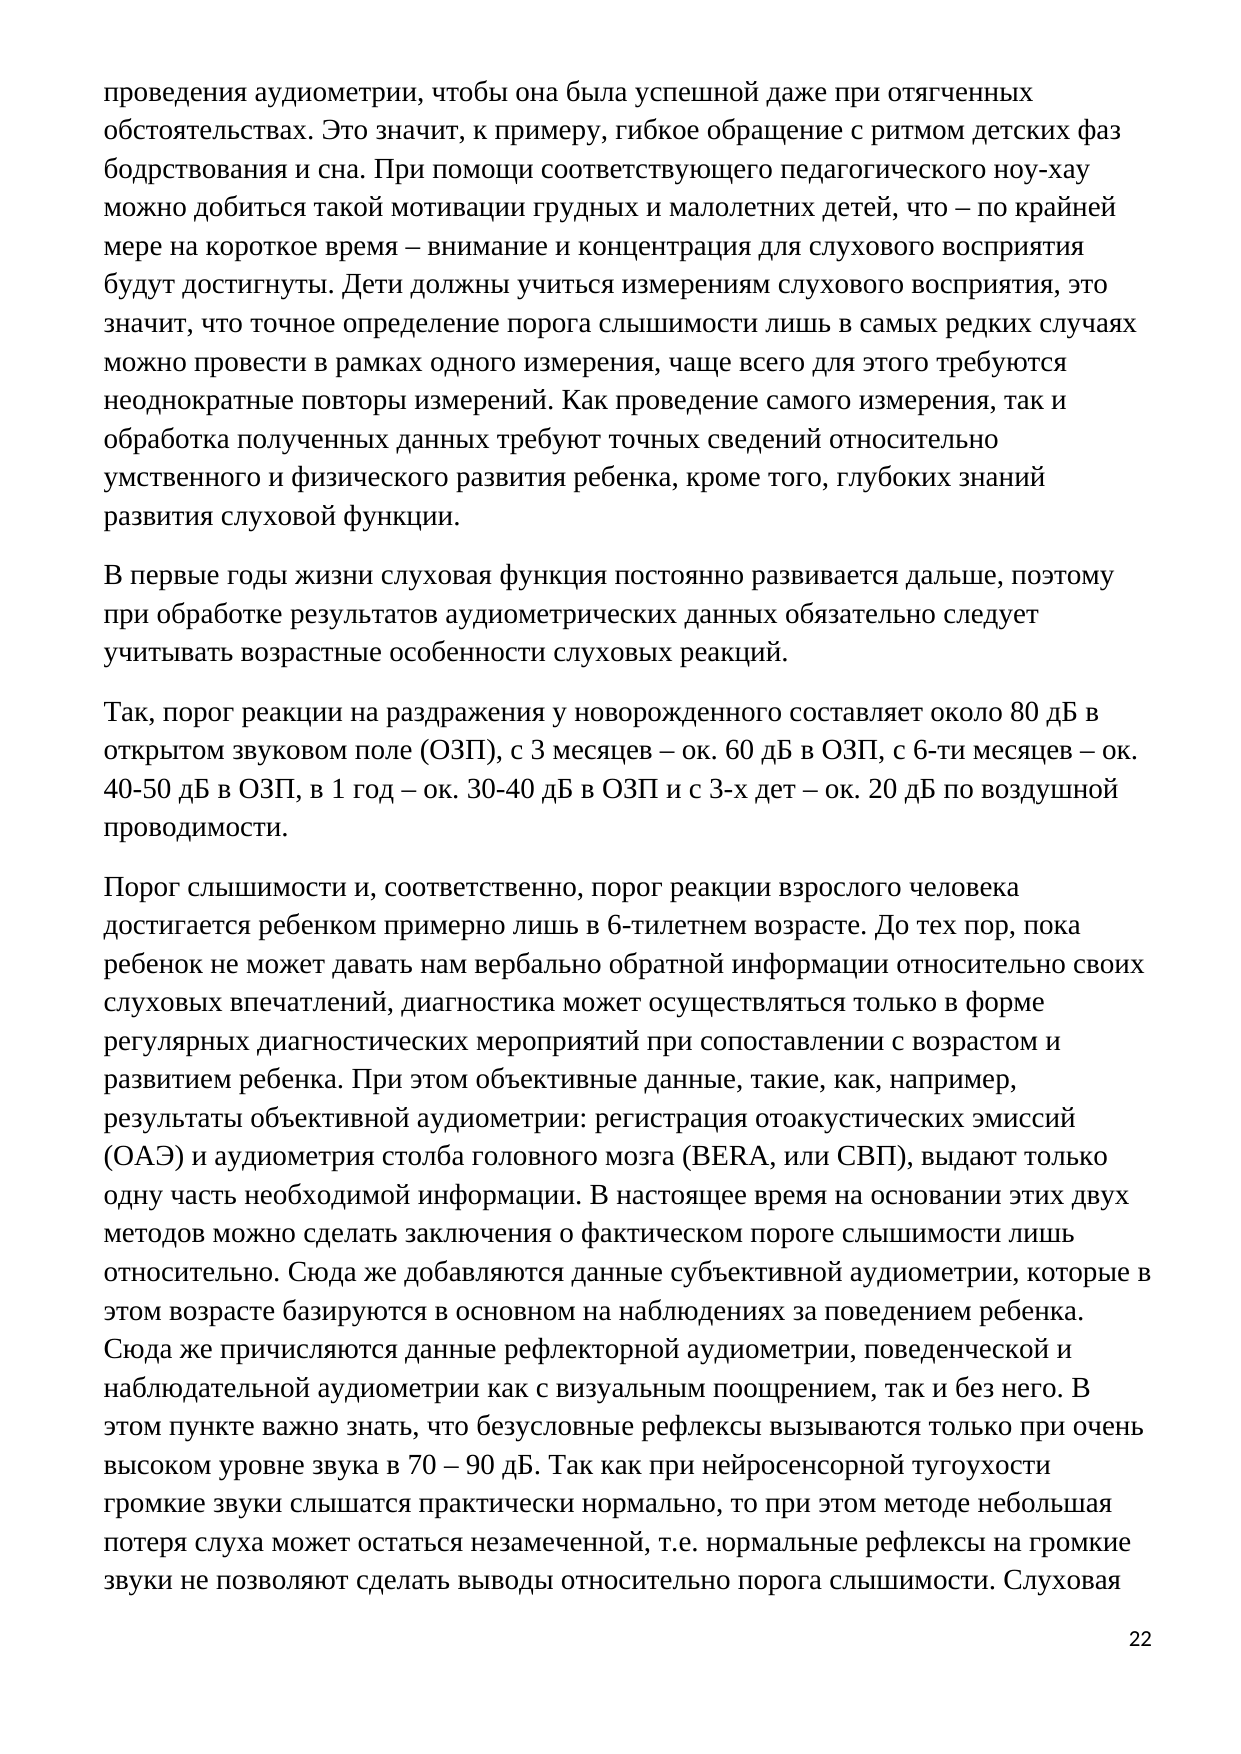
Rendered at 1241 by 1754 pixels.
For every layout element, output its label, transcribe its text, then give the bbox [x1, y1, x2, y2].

text Так, порог реакции на раздражения у новорожденного составляет около 80 дБ в открытом звуковом поле (ОЗП), с 3 месяцев – ок. 60 дБ в ОЗП, с 6-ти месяцев – ок. 40-50 дБ в ОЗП, в 1 год – ок. 30-40 дБ в ОЗП и с 3-х дет – ок. 20 дБ по воздушной проводимости. [103, 694, 1152, 843]
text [103, 869, 1152, 1596]
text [103, 74, 1152, 531]
text В первые годы жизни слуховая функция постоянно развивается дальше, поэтому при обработке результатов аудиометрических данных обязательно следует учитывать возрастные особенности слуховых реакций. [103, 557, 1152, 668]
